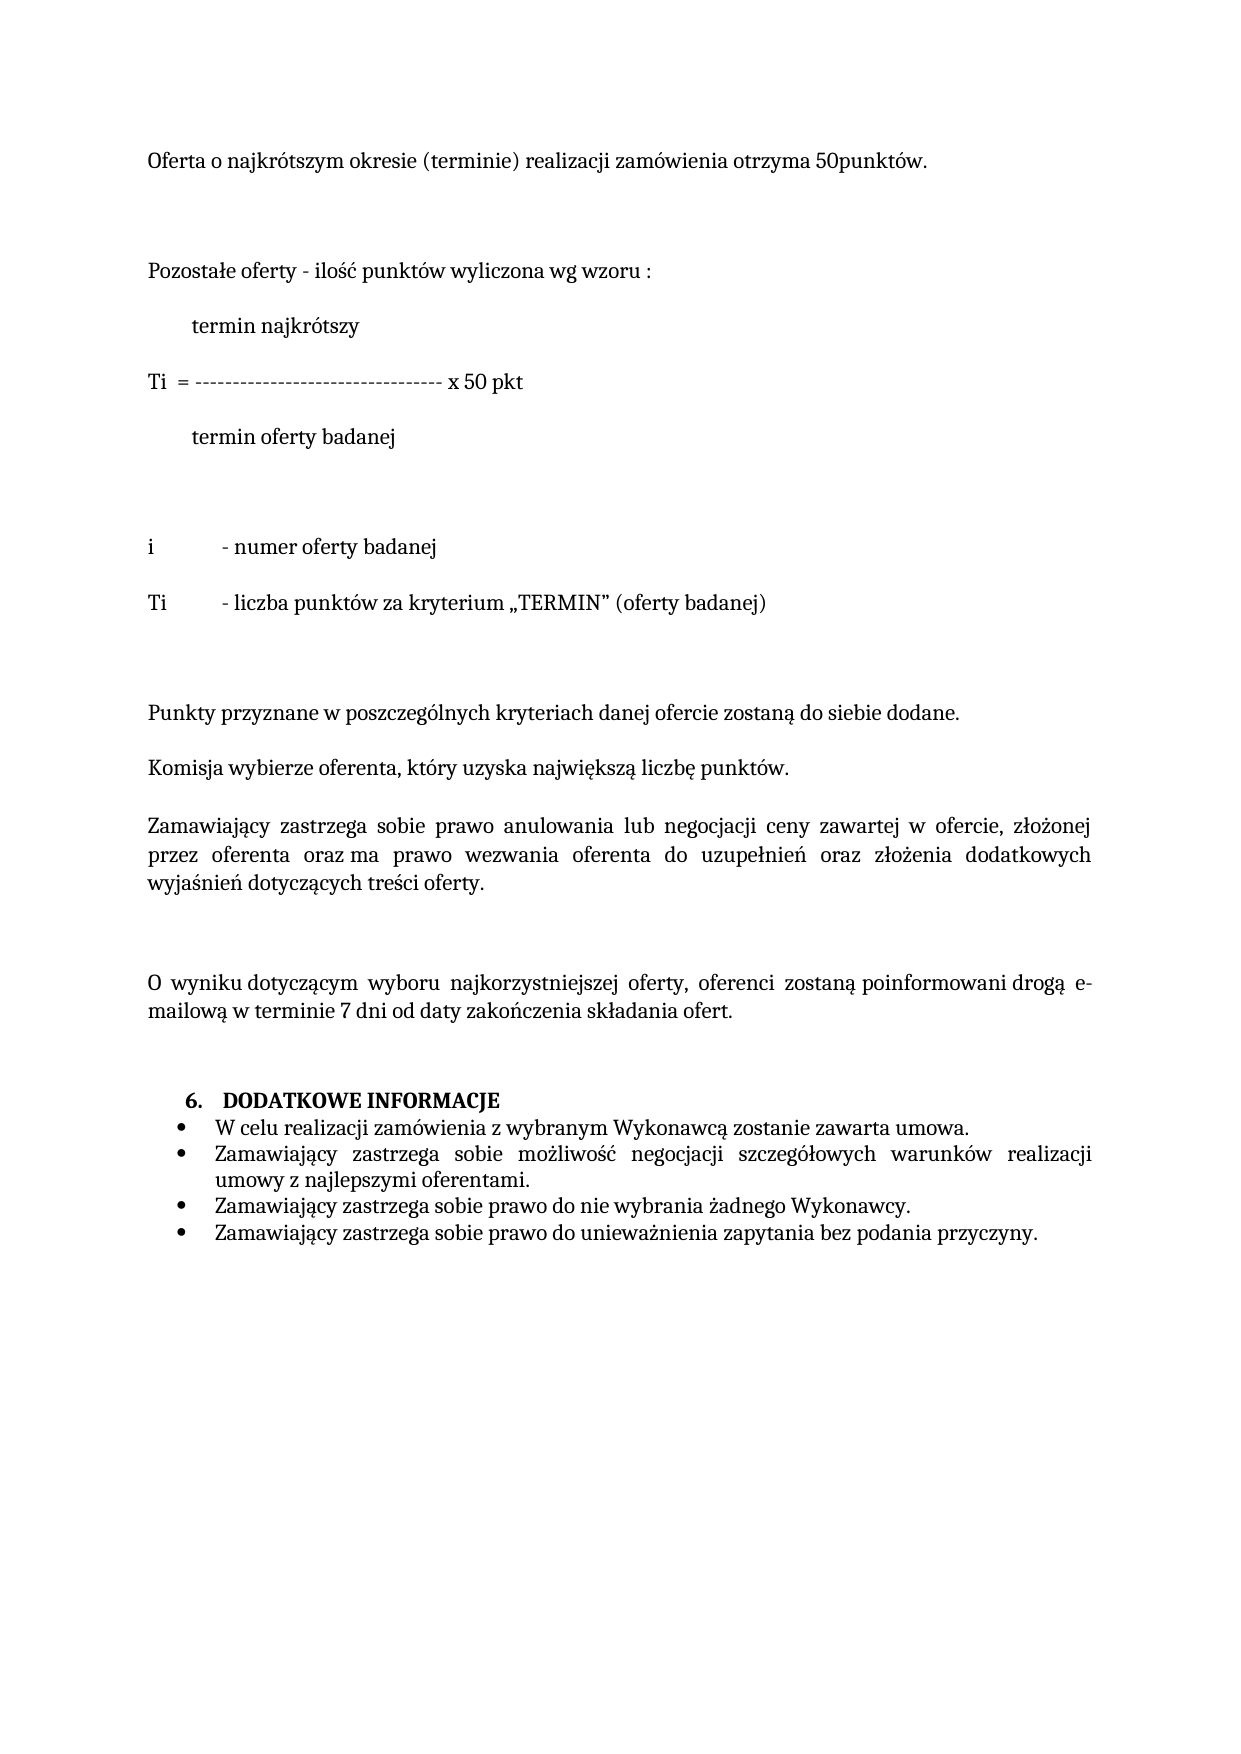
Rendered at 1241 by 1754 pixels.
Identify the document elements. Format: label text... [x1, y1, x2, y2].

list Zamawiający zastrzega sobie prawo do nie wybrania żadnego Wykonawcy. [177, 1193, 1093, 1220]
text Pozostałe oferty - ilość punktów wyliczona wg wzoru : [148, 258, 1093, 284]
text Oferta o najkrótszym okresie (terminie) realizacji zamówienia otrzyma 50punktów. [148, 148, 1093, 174]
list O wyniku dotyczącym wyboru najkorzystniejszej oferty, oferenci zostaną poinformowani drogą e-mailową w terminie 7 dni od daty zakończenia składania ofert. [148, 967, 1093, 1024]
list Zamawiający zastrzega sobie prawo do unieważnienia zapytania bez podania przyczyny. [177, 1220, 1093, 1246]
text Zamawiający zastrzega sobie prawo anulowania lub negocjacji ceny zawartej w ofercie, złożonej przez oferenta oraz ma prawo wezwania oferenta do uzupełnień oraz złożenia dodatkowych wyjaśnień dotyczących treści oferty. [148, 810, 1093, 896]
list Zamawiający zastrzega sobie możliwość negocjacji szczegółowych warunków realizacji umowy z najlepszymi oferentami. [177, 1141, 1093, 1193]
text i - numer oferty badanej [148, 534, 1093, 561]
text Komisja wybierze oferenta, który uzyska największą liczbę punktów. [148, 755, 1093, 781]
text Punkty przyznane w poszczególnych kryteriach danej ofercie zostaną do siebie dodane. [148, 700, 1093, 726]
text termin najkrótszy [148, 313, 1093, 340]
list W celu realizacji zamówienia z wybranym Wykonawcą zostanie zawarta umowa. [177, 1114, 1093, 1141]
text termin oferty badanej [148, 424, 1093, 450]
text Ti - liczba punktów za kryterium „TERMIN” (oferty badanej) [148, 589, 1093, 616]
list DODATKOWE INFORMACJE [185, 1088, 1093, 1114]
text Ti = --------------------------------- x 50 pkt [148, 368, 1093, 395]
